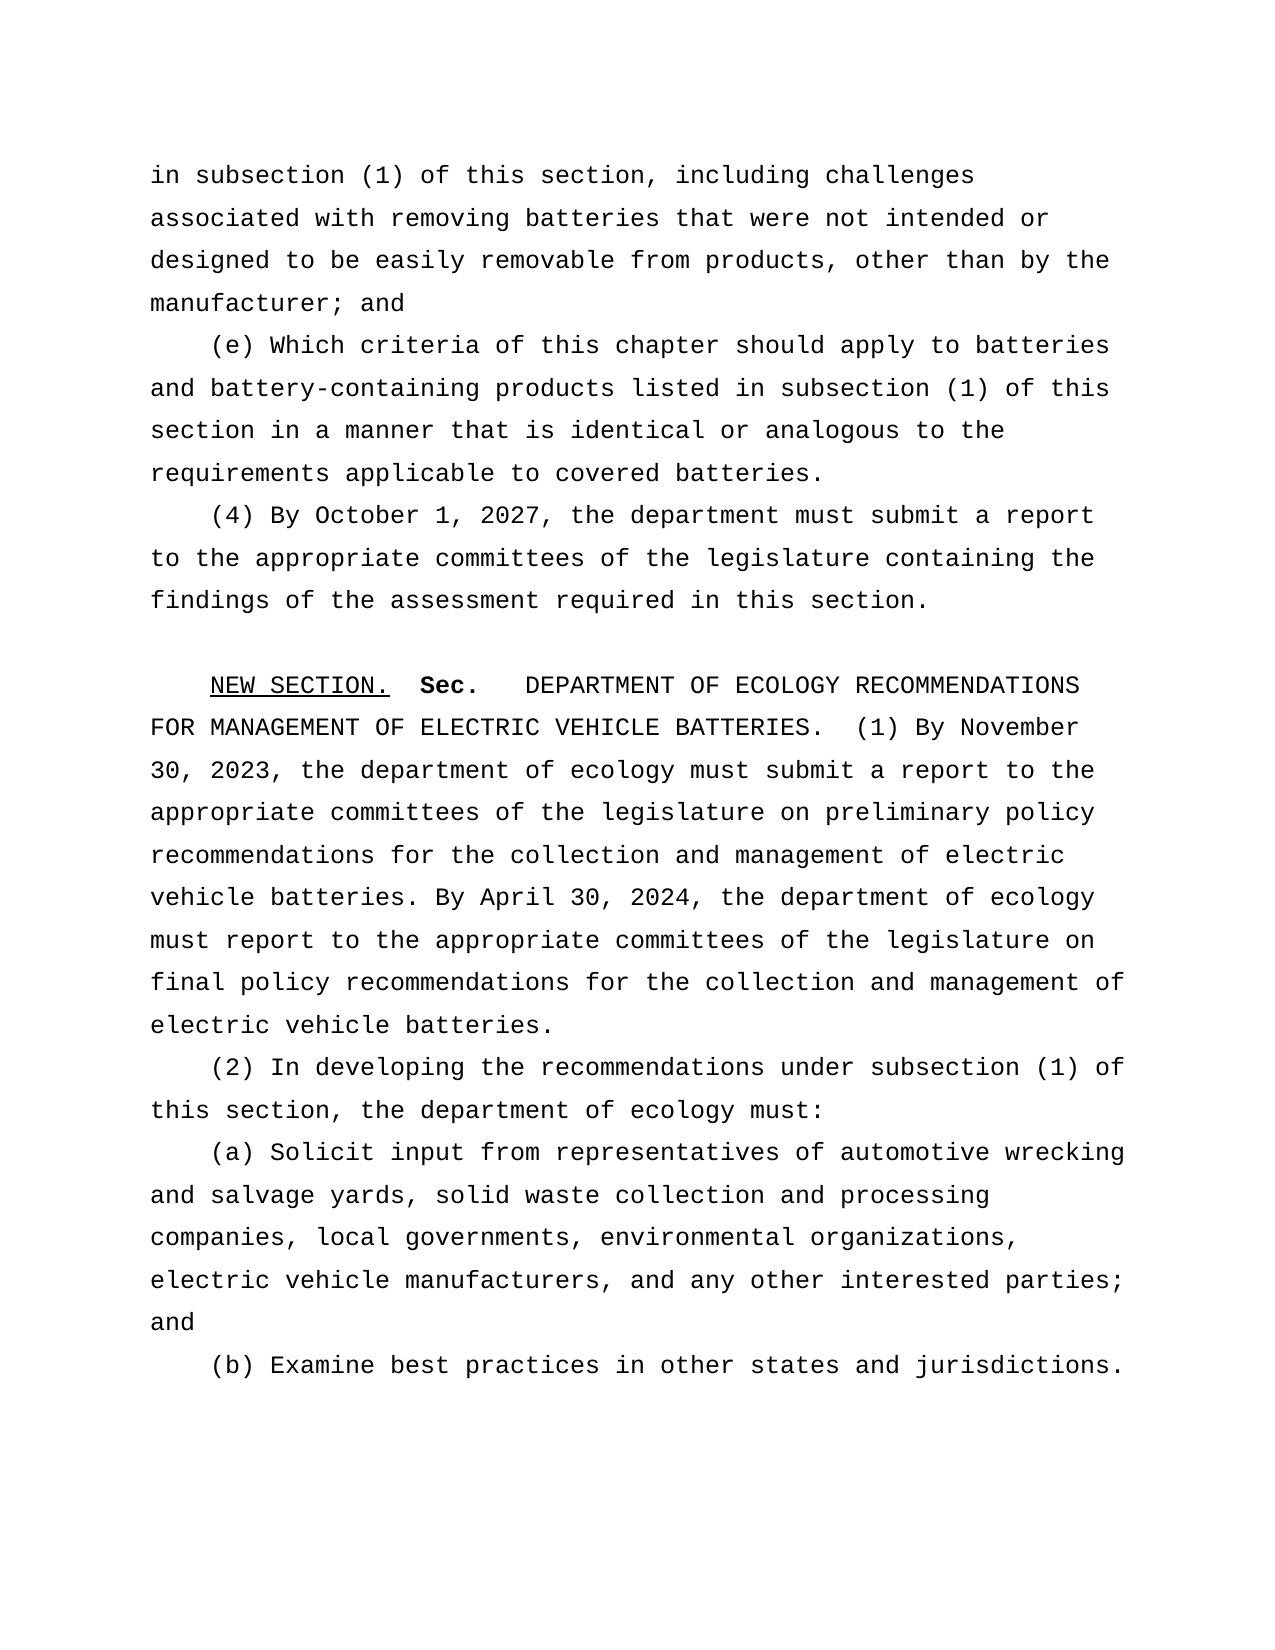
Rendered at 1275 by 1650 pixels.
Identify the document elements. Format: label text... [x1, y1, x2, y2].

text NEW SECTION. Sec. DEPARTMENT OF ECOLOGY RECOMMENDATIONS FOR MANAGEMENT OF ELECTRIC VEHICLE BATTERIES. (1) By November 30, 2023, the department of ecology must submit a report to the appropriate committees of the legislature on preliminary policy recommendations for the collection and management of electric vehicle batteries. By April 30, 2024, the department of ecology must report to the appropriate committees of the legislature on final policy recommendations for the collection and management of electric vehicle batteries. [150, 659, 1125, 1042]
text (4) By October 1, 2027, the department must submit a report to the appropriate committees of the legislature containing the findings of the assessment required in this section. [150, 490, 1125, 617]
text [150, 150, 1125, 320]
text (a) Solicit input from representatives of automotive wrecking and salvage yards, solid waste collection and processing companies, local governments, environmental organizations, electric vehicle manufacturers, and any other interested parties; and [150, 1127, 1125, 1339]
text (2) In developing the recommendations under subsection (1) of this section, the department of ecology must: [150, 1042, 1125, 1127]
text (b) Examine best practices in other states and jurisdictions. [150, 1339, 1125, 1382]
text (e) Which criteria of this chapter should apply to batteries and battery-containing products listed in subsection (1) of this section in a manner that is identical or analogous to the requirements applicable to covered batteries. [150, 320, 1125, 490]
